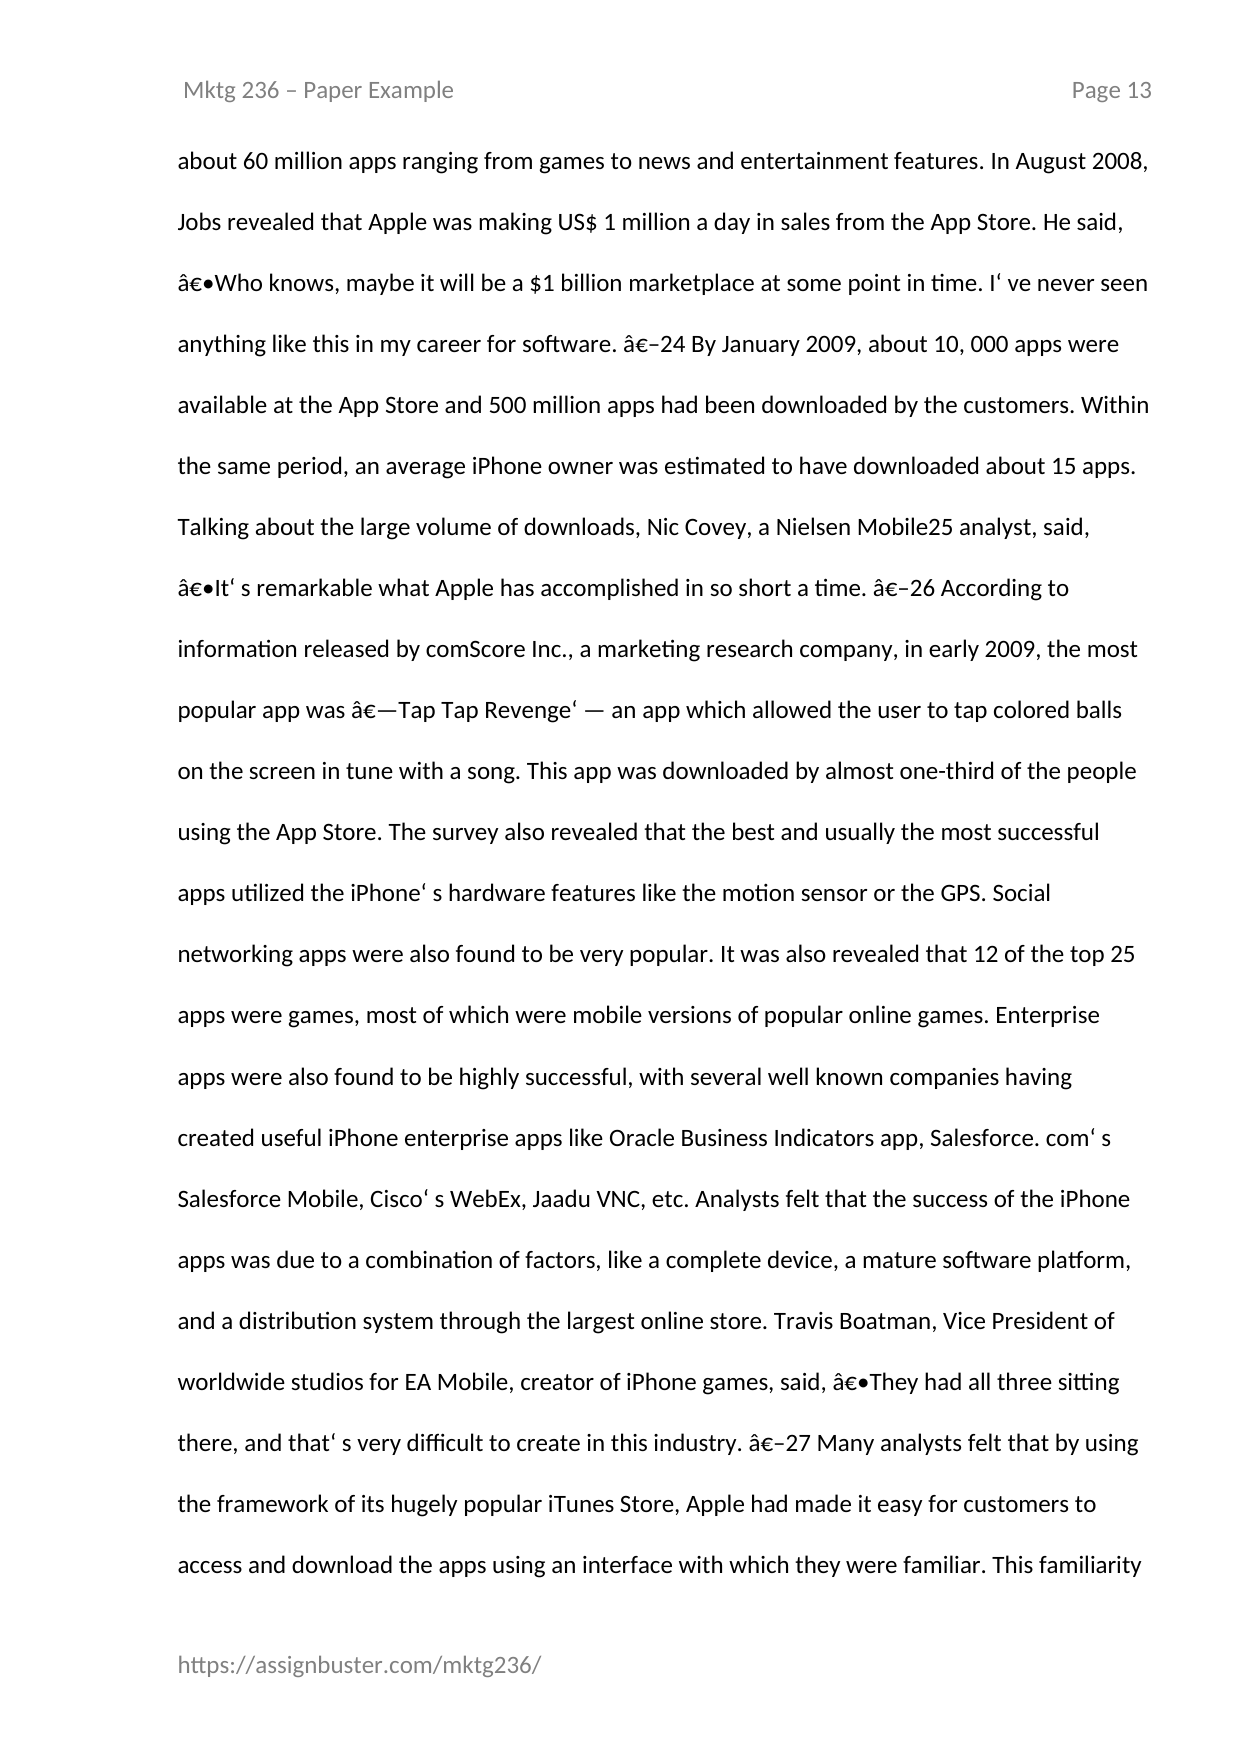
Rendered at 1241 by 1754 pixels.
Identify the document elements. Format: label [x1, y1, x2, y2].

text [177, 145, 1152, 1579]
